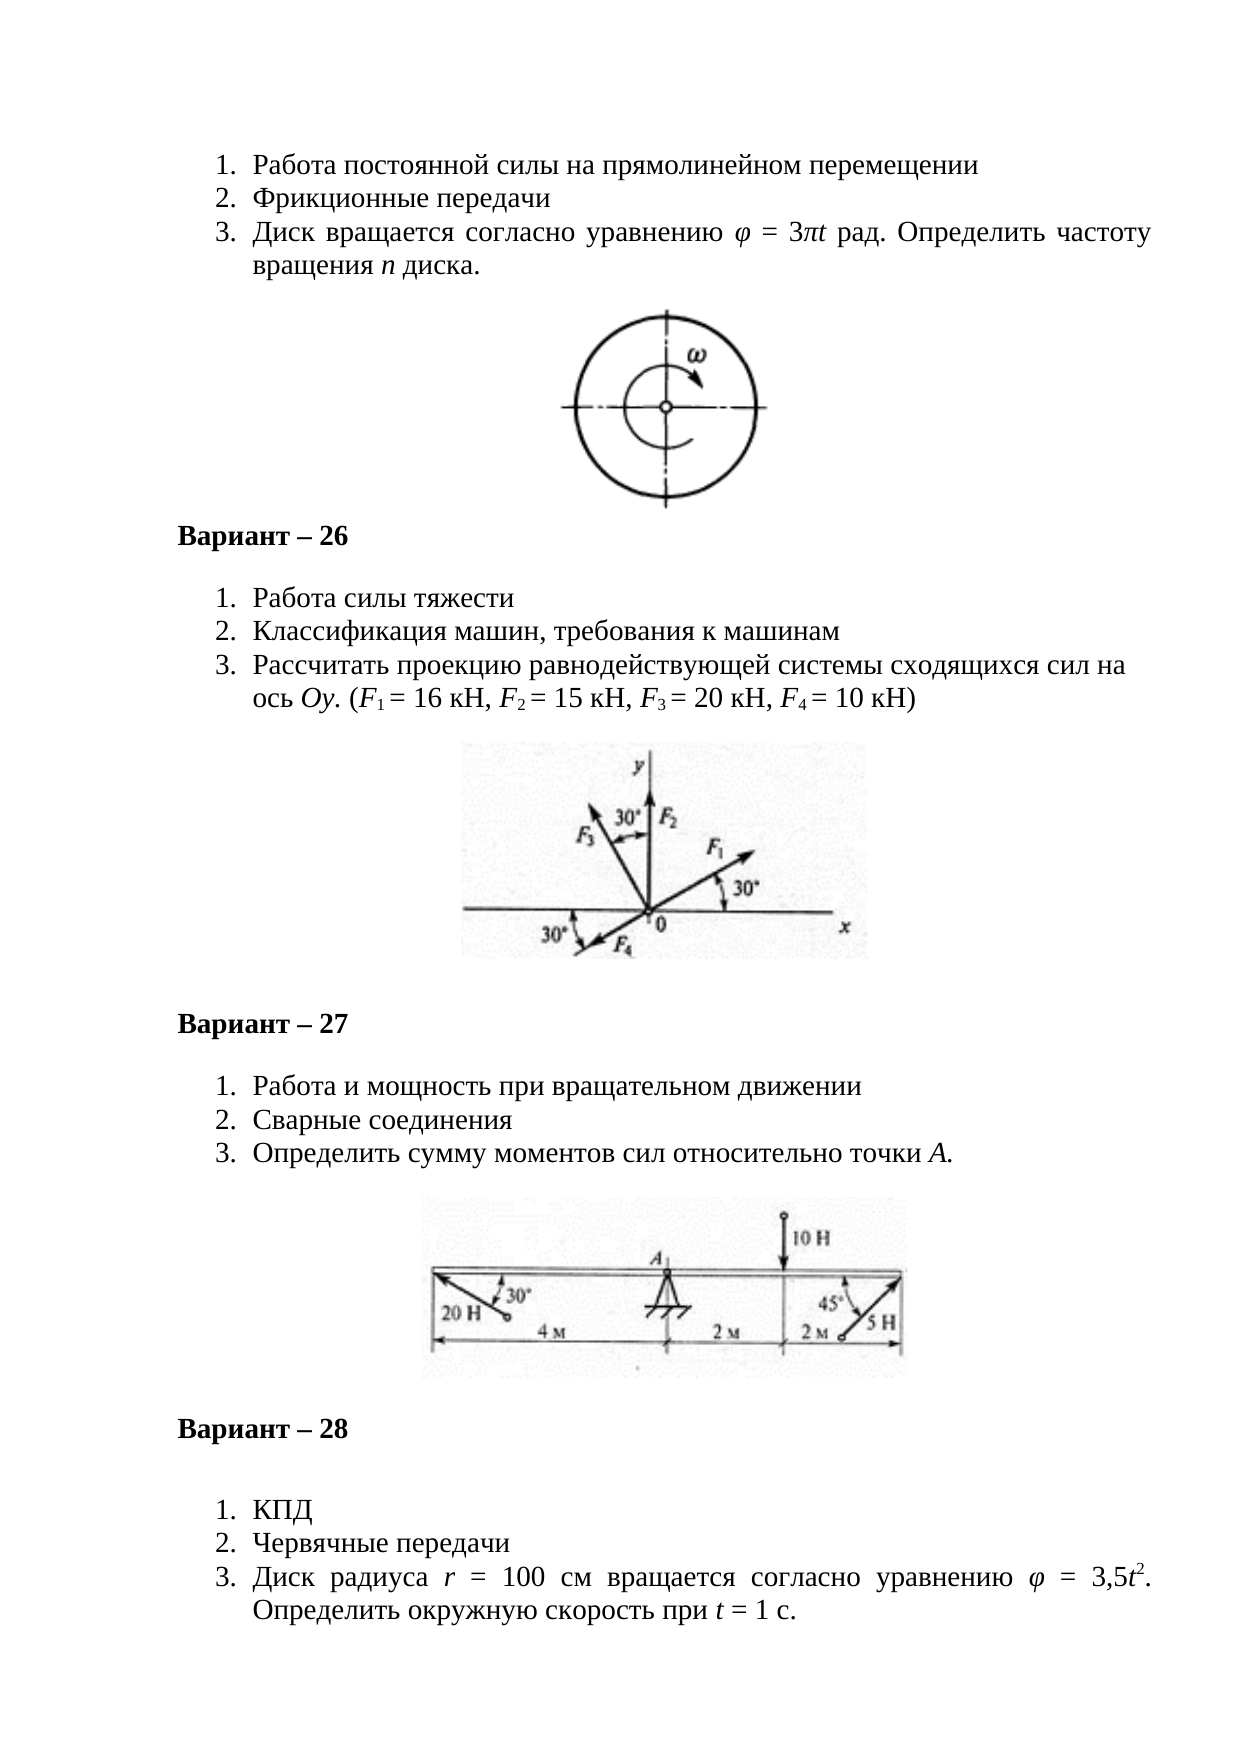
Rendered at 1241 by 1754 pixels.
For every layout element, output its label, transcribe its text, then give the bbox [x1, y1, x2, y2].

list Работа постоянной силы на прямолинейном перемещении [215, 147, 1152, 180]
picture [548, 309, 780, 518]
text Вариант – 28 [177, 1411, 1152, 1444]
list Определить сумму моментов сил относительно точки А. [215, 1135, 1152, 1169]
list Червячные передачи [215, 1525, 1152, 1559]
picture [461, 742, 868, 959]
list Работа силы тяжести [215, 580, 1152, 613]
list Сварные соединения [215, 1102, 1152, 1135]
list Классификация машин, требования к машинам [215, 613, 1152, 647]
list Диск вращается согласно уравнению φ = 3πt рад. Определить частоту вращения n диска. [215, 214, 1152, 281]
list КПД [215, 1492, 1152, 1525]
text Вариант – 26 [177, 518, 1152, 551]
list Рассчитать проекцию равнодействующей системы сходящихся сил на ось Оу. (F1 = 16 кН, F2 = 15 кН, F3 = 20 кН, F4 = 10 кН) [215, 647, 1152, 714]
list Работа и мощность при вращательном движении [215, 1068, 1152, 1102]
text Вариант – 27 [177, 1006, 1152, 1039]
list Фрикционные передачи [215, 180, 1152, 214]
list Диск радиуса r = 100 cм вращается согласно уравнению φ = 3,5t2. Определить окружную скорость при t = 1 с. [215, 1559, 1152, 1626]
picture [421, 1197, 908, 1378]
